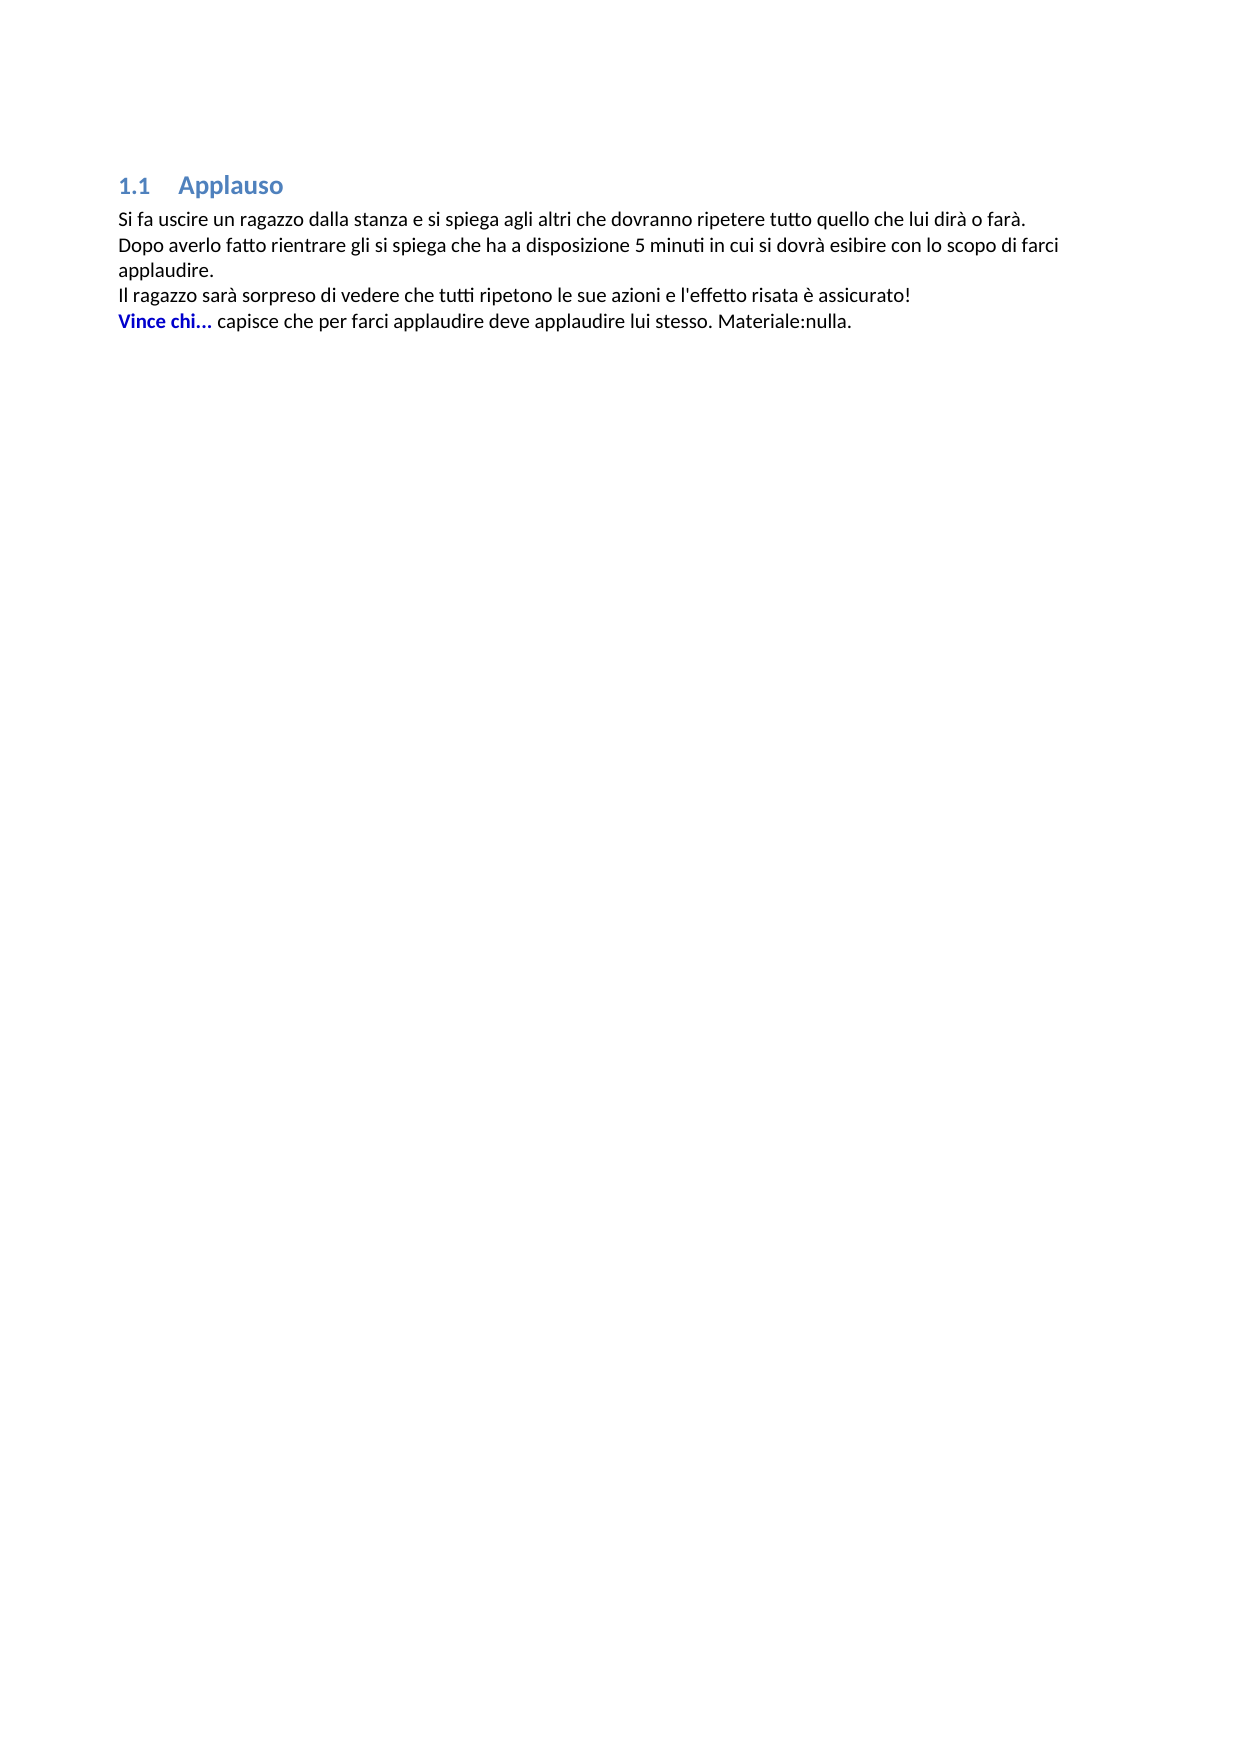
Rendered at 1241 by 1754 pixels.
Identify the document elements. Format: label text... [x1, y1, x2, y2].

text Si fa uscire un ragazzo dalla stanza e si spiega agli altri che dovranno ripetere tutto quello che lui dirà o farà. Dopo averlo fatto rientrare gli si spiega che ha a disposizione 5 minuti in cui si dovrà esibire con lo scopo di farci applaudire. Il ragazzo sarà sorpreso di vedere che tutti ripetono le sue azioni e l'effetto risata è assicurato! [118, 206, 1122, 308]
text Vince chi... capisce che per farci applaudire deve applaudire lui stesso. Materiale:nulla. [118, 308, 1122, 333]
subtitle Applauso [118, 168, 1122, 201]
